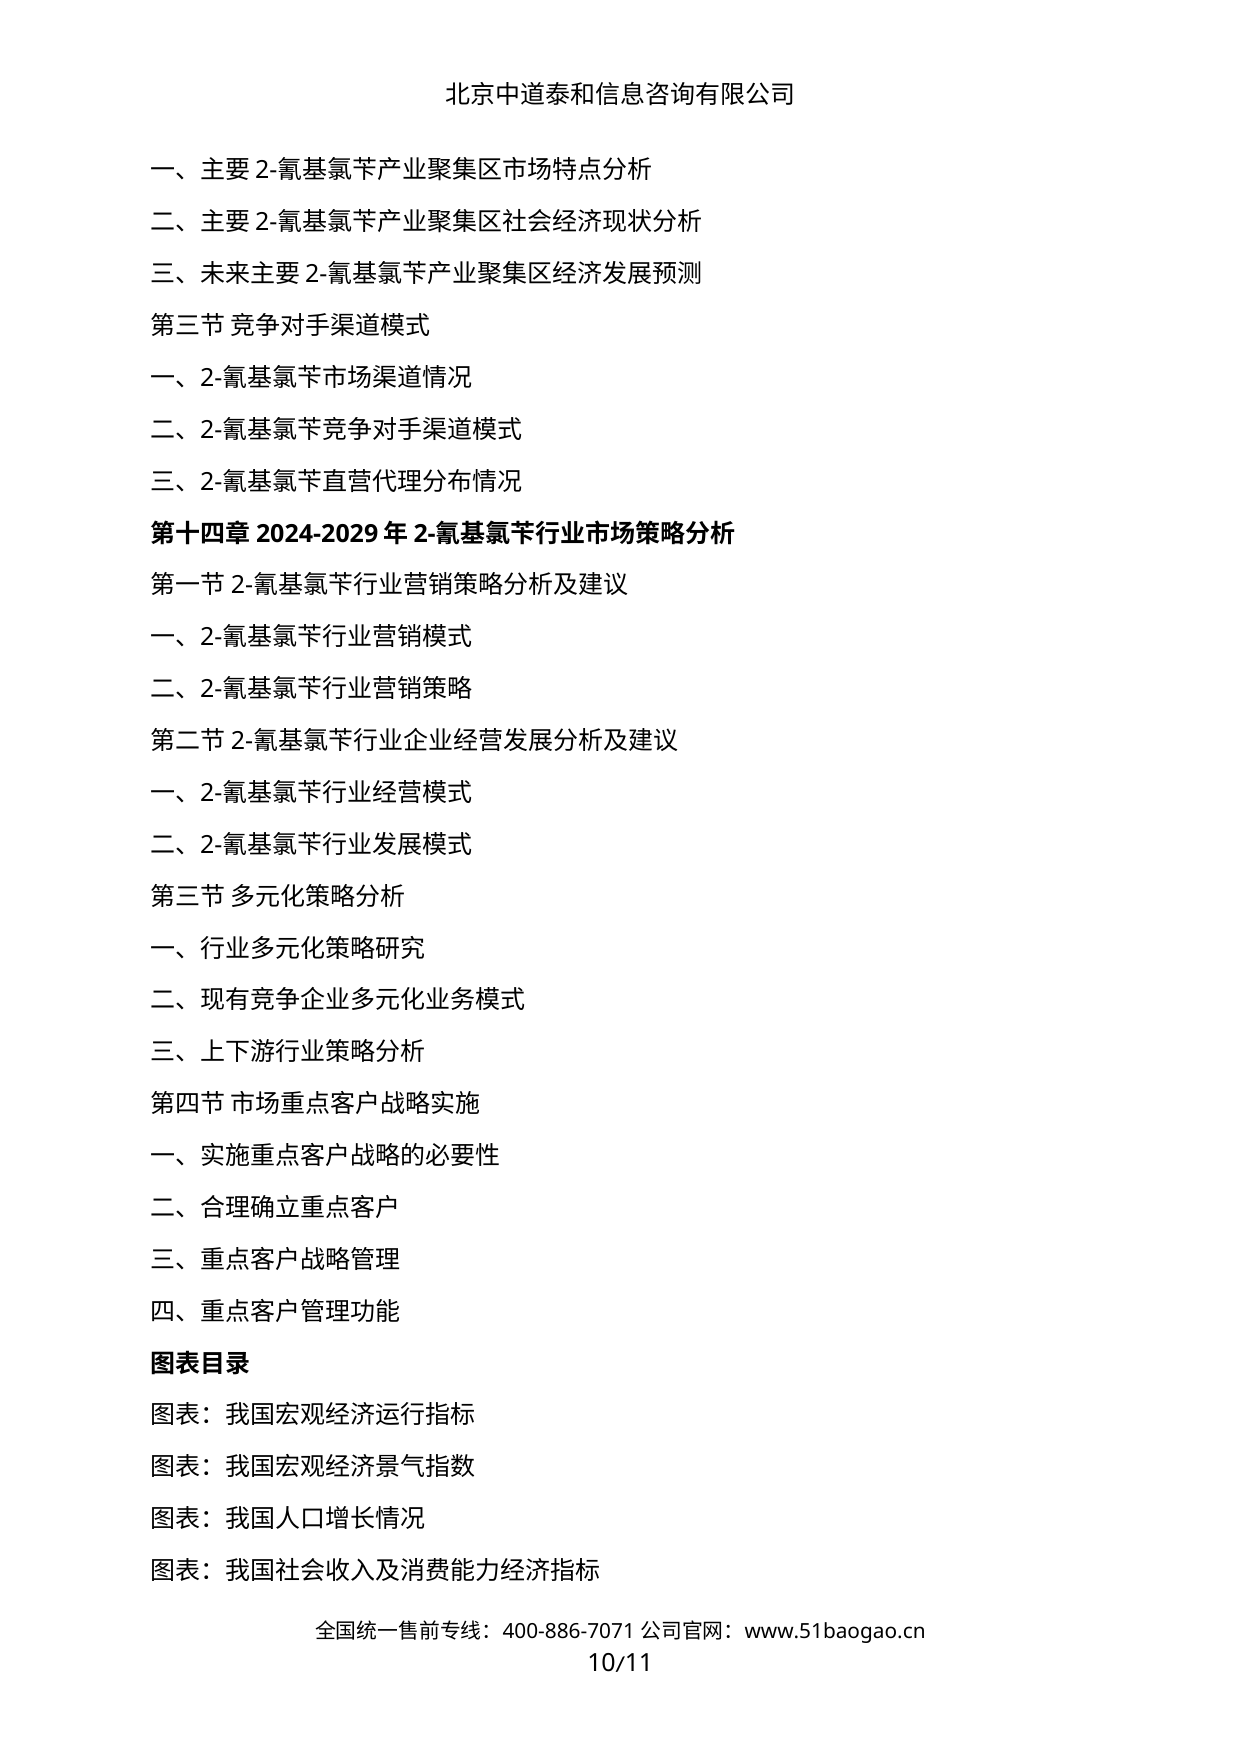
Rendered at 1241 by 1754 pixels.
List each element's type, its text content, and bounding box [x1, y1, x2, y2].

text 二、2-氰基氯苄行业营销策略 [150, 669, 1090, 705]
text 图表：我国社会收入及消费能力经济指标 [150, 1551, 1090, 1587]
text 三、重点客户战略管理 [150, 1239, 1090, 1276]
text 一、主要2-氰基氯苄产业聚集区市场特点分析 [150, 150, 1090, 186]
text 图表目录 [150, 1343, 1090, 1379]
text 二、2-氰基氯苄行业发展模式 [150, 824, 1090, 861]
text 第二节 2-氰基氯苄行业企业经营发展分析及建议 [150, 721, 1090, 757]
text 图表：我国人口增长情况 [150, 1499, 1090, 1535]
text 第三节 多元化策略分析 [150, 876, 1090, 912]
text 一、2-氰基氯苄市场渠道情况 [150, 357, 1090, 394]
text 三、未来主要2-氰基氯苄产业聚集区经济发展预测 [150, 254, 1090, 290]
text 三、2-氰基氯苄直营代理分布情况 [150, 461, 1090, 497]
text 第十四章 2024-2029年2-氰基氯苄行业市场策略分析 [150, 513, 1090, 549]
text 第四节 市场重点客户战略实施 [150, 1084, 1090, 1120]
text 图表：我国宏观经济运行指标 [150, 1395, 1090, 1431]
text 二、主要2-氰基氯苄产业聚集区社会经济现状分析 [150, 202, 1090, 238]
text 二、合理确立重点客户 [150, 1187, 1090, 1224]
text 一、2-氰基氯苄行业经营模式 [150, 772, 1090, 809]
text 一、实施重点客户战略的必要性 [150, 1136, 1090, 1172]
text 三、上下游行业策略分析 [150, 1032, 1090, 1068]
text 一、行业多元化策略研究 [150, 928, 1090, 964]
text 四、重点客户管理功能 [150, 1291, 1090, 1327]
text 一、2-氰基氯苄行业营销模式 [150, 617, 1090, 653]
text 图表：我国宏观经济景气指数 [150, 1447, 1090, 1483]
text 第一节 2-氰基氯苄行业营销策略分析及建议 [150, 565, 1090, 601]
text 二、现有竞争企业多元化业务模式 [150, 980, 1090, 1016]
text 第三节 竞争对手渠道模式 [150, 306, 1090, 342]
text 二、2-氰基氯苄竞争对手渠道模式 [150, 409, 1090, 446]
